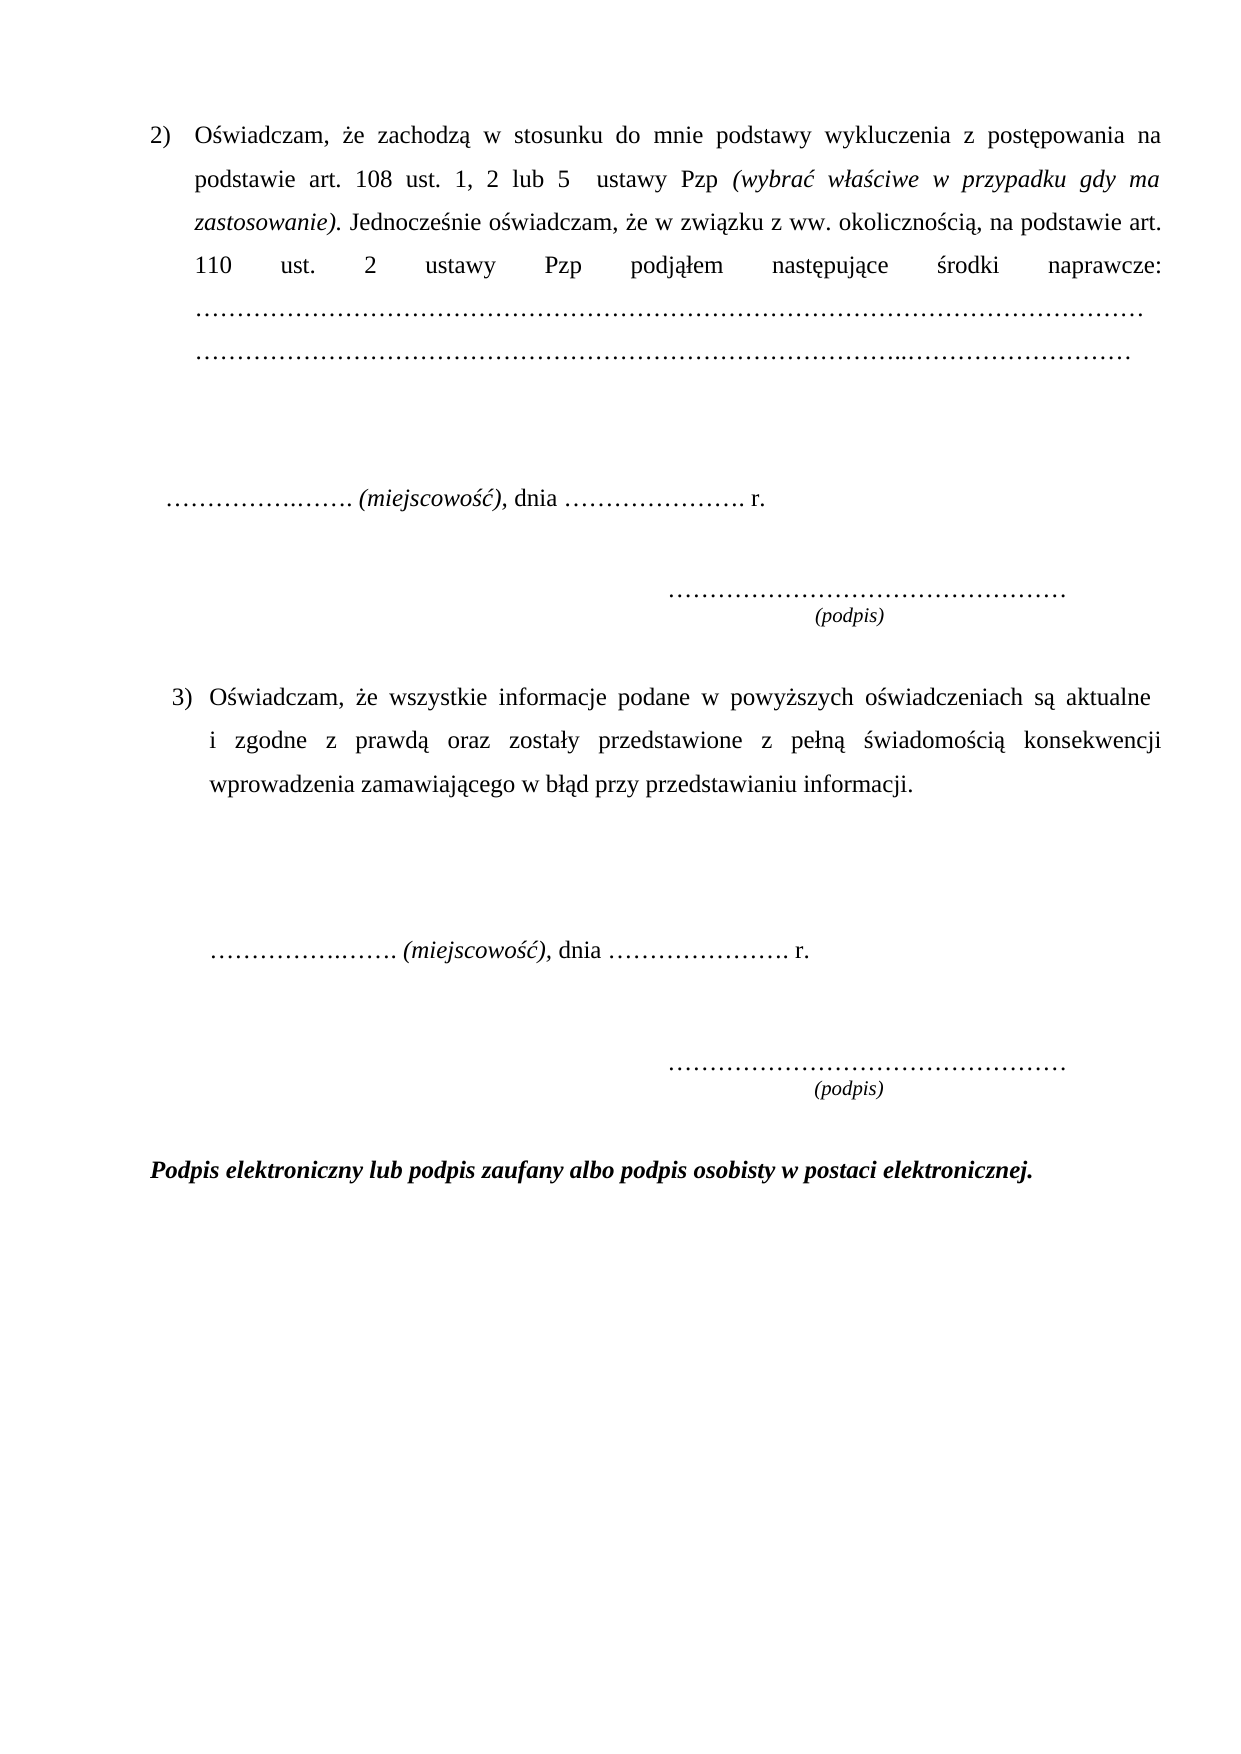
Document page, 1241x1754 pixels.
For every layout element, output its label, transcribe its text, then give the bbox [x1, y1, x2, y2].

list Oświadczam, że zachodzą w stosunku do mnie podstawy wykluczenia z postępowania na podstawie art. 108 ust. 1, 2 lub 5 ustawy Pzp (wybrać właściwe w przypadku gdy ma zastosowanie). Jednocześnie oświadczam, że w związku z ww. okolicznością, na podstawie art. 110 ust. 2 ustawy Pzp podjąłem następujące środki naprawcze: ………………………………………………………………………………………………………………………………………………………………………………..……………………… [150, 121, 1162, 365]
text ………………………………………… [165, 574, 1162, 603]
text …………….……. (miejscowość), dnia …………………. r. [165, 483, 1162, 512]
text (podpis) [800, 603, 1162, 627]
text Podpis elektroniczny lub podpis zaufany albo podpis osobisty w postaci elektronicznej. [150, 1155, 1162, 1184]
text ………………………………………… [209, 1047, 1162, 1076]
text …………….……. (miejscowość), dnia …………………. r. [209, 936, 1162, 964]
text (podpis) [209, 1076, 1162, 1099]
list Oświadczam, że wszystkie informacje podane w powyższych oświadczeniach są aktualne i zgodne z prawdą oraz zostały przedstawione z pełną świadomością konsekwencji wprowadzenia zamawiającego w błąd przy przedstawianiu informacji. [172, 682, 1162, 797]
